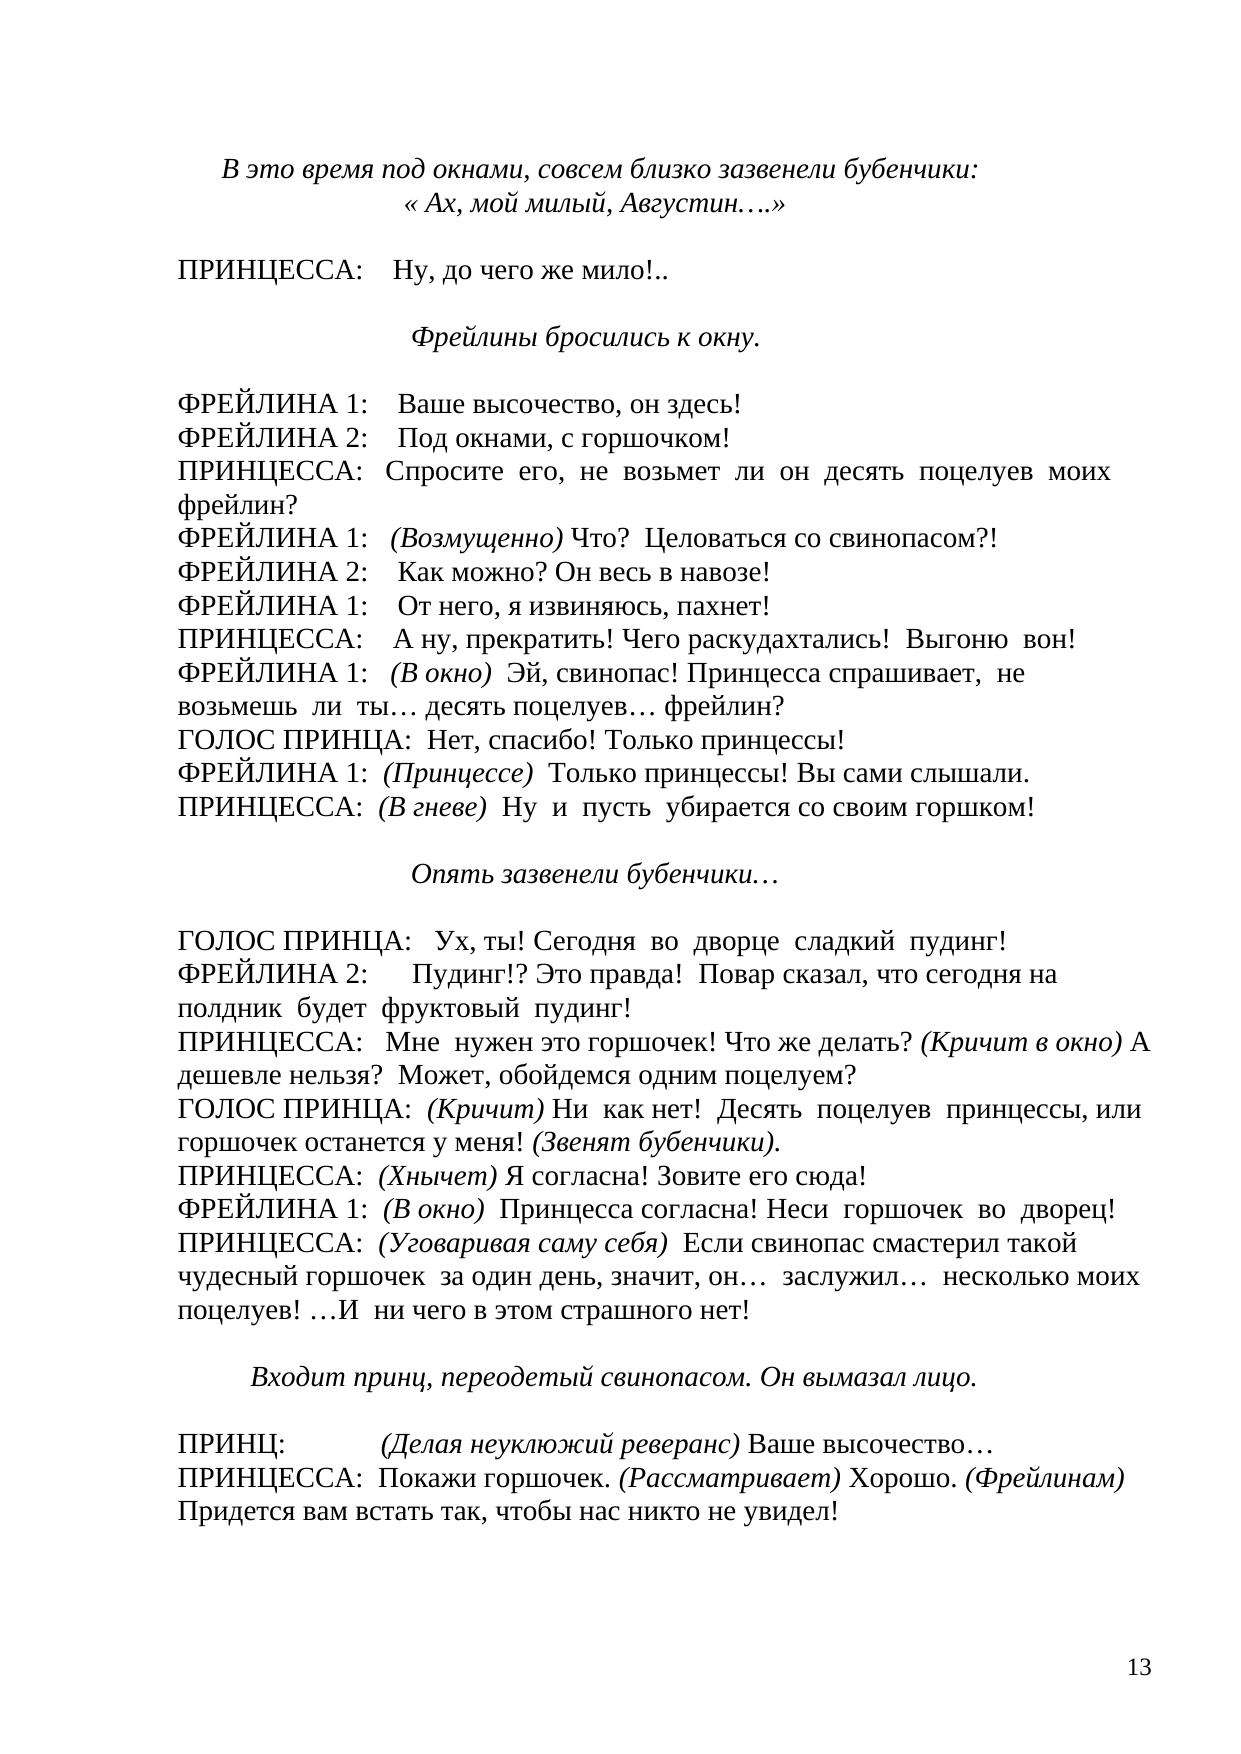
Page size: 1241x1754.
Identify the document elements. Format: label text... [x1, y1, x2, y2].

text ПРИНЦЕССА: Покажи горшочек. (Рассматривает) Хорошо. (Фрейлинам) Придется вам встать так, чтобы нас никто не увидел! [177, 1460, 1152, 1527]
text ПРИНЦЕССА: Ну, до чего же мило!.. [177, 252, 1152, 286]
text ФРЕЙЛИНА 1: От него, я извиняюсь, пахнет! [177, 588, 1152, 621]
text ФРЕЙЛИНА 2: Под окнами, с горшочком! [177, 420, 1152, 453]
text ФРЕЙЛИНА 2: Как можно? Он весь в навозе! [177, 554, 1152, 588]
text ПРИНЦЕССА: Мне нужен это горшочек! Что же делать? (Кричит в окно) А дешевле нельзя? Может, обойдемся одним поцелуем? [177, 1024, 1152, 1091]
text ПРИНЦ: (Делая неуклюжий реверанс) Ваше высочество… [177, 1426, 1152, 1460]
text ФРЕЙЛИНА 1: (В окно) Принцесса согласна! Неси горшочек во дворец! [177, 1191, 1152, 1225]
text ФРЕЙЛИНА 1: Ваше высочество, он здесь! [177, 386, 1152, 420]
text ФРЕЙЛИНА 1: (Принцессе) Только принцессы! Вы сами слышали. [177, 755, 1152, 789]
text В это время под окнами, совсем близко зазвенели бубенчики: [177, 152, 1152, 185]
text ПРИНЦЕССА: Спросите его, не возьмет ли он десять поцелуев моих фрейлин? [177, 453, 1152, 521]
text ПРИНЦЕССА: (В гневе) Ну и пусть убирается со своим горшком! [177, 789, 1152, 822]
text ФРЕЙЛИНА 1: (В окно) Эй, свинопас! Принцесса спрашивает, не возьмешь ли ты… десять поцелуев… фрейлин? [177, 655, 1152, 722]
text Фрейлины бросились к окну. [177, 319, 1152, 353]
text Опять зазвенели бубенчики… [177, 856, 1152, 889]
text Входит принц, переодетый свинопасом. Он вымазал лицо. [177, 1359, 1152, 1393]
text ГОЛОС ПРИНЦА: (Кричит) Ни как нет! Десять поцелуев принцессы, или горшочек останется у меня! (Звенят бубенчики). [177, 1091, 1152, 1158]
text ФРЕЙЛИНА 1: (Возмущенно) Что? Целоваться со свинопасом?! [177, 521, 1152, 554]
text ГОЛОС ПРИНЦА: Ух, ты! Сегодня во дворце сладкий пудинг! [177, 923, 1152, 957]
text ПРИНЦЕССА: (Хнычет) Я согласна! Зовите его сюда! [177, 1158, 1152, 1191]
text ФРЕЙЛИНА 2: Пудинг!? Это правда! Повар сказал, что сегодня на полдник будет фруктовый пудинг! [177, 957, 1152, 1024]
text ПРИНЦЕССА: А ну, прекратить! Чего раскудахтались! Выгоню вон! [177, 621, 1152, 655]
text « Ах, мой милый, Августин….» [177, 185, 1152, 219]
text ГОЛОС ПРИНЦА: Нет, спасибо! Только принцессы! [177, 722, 1152, 755]
text ПРИНЦЕССА: (Уговаривая саму себя) Если свинопас смастерил такой чудесный горшочек за один день, значит, он… заслужил… несколько моих поцелуев! …И ни чего в этом страшного нет! [177, 1225, 1152, 1326]
